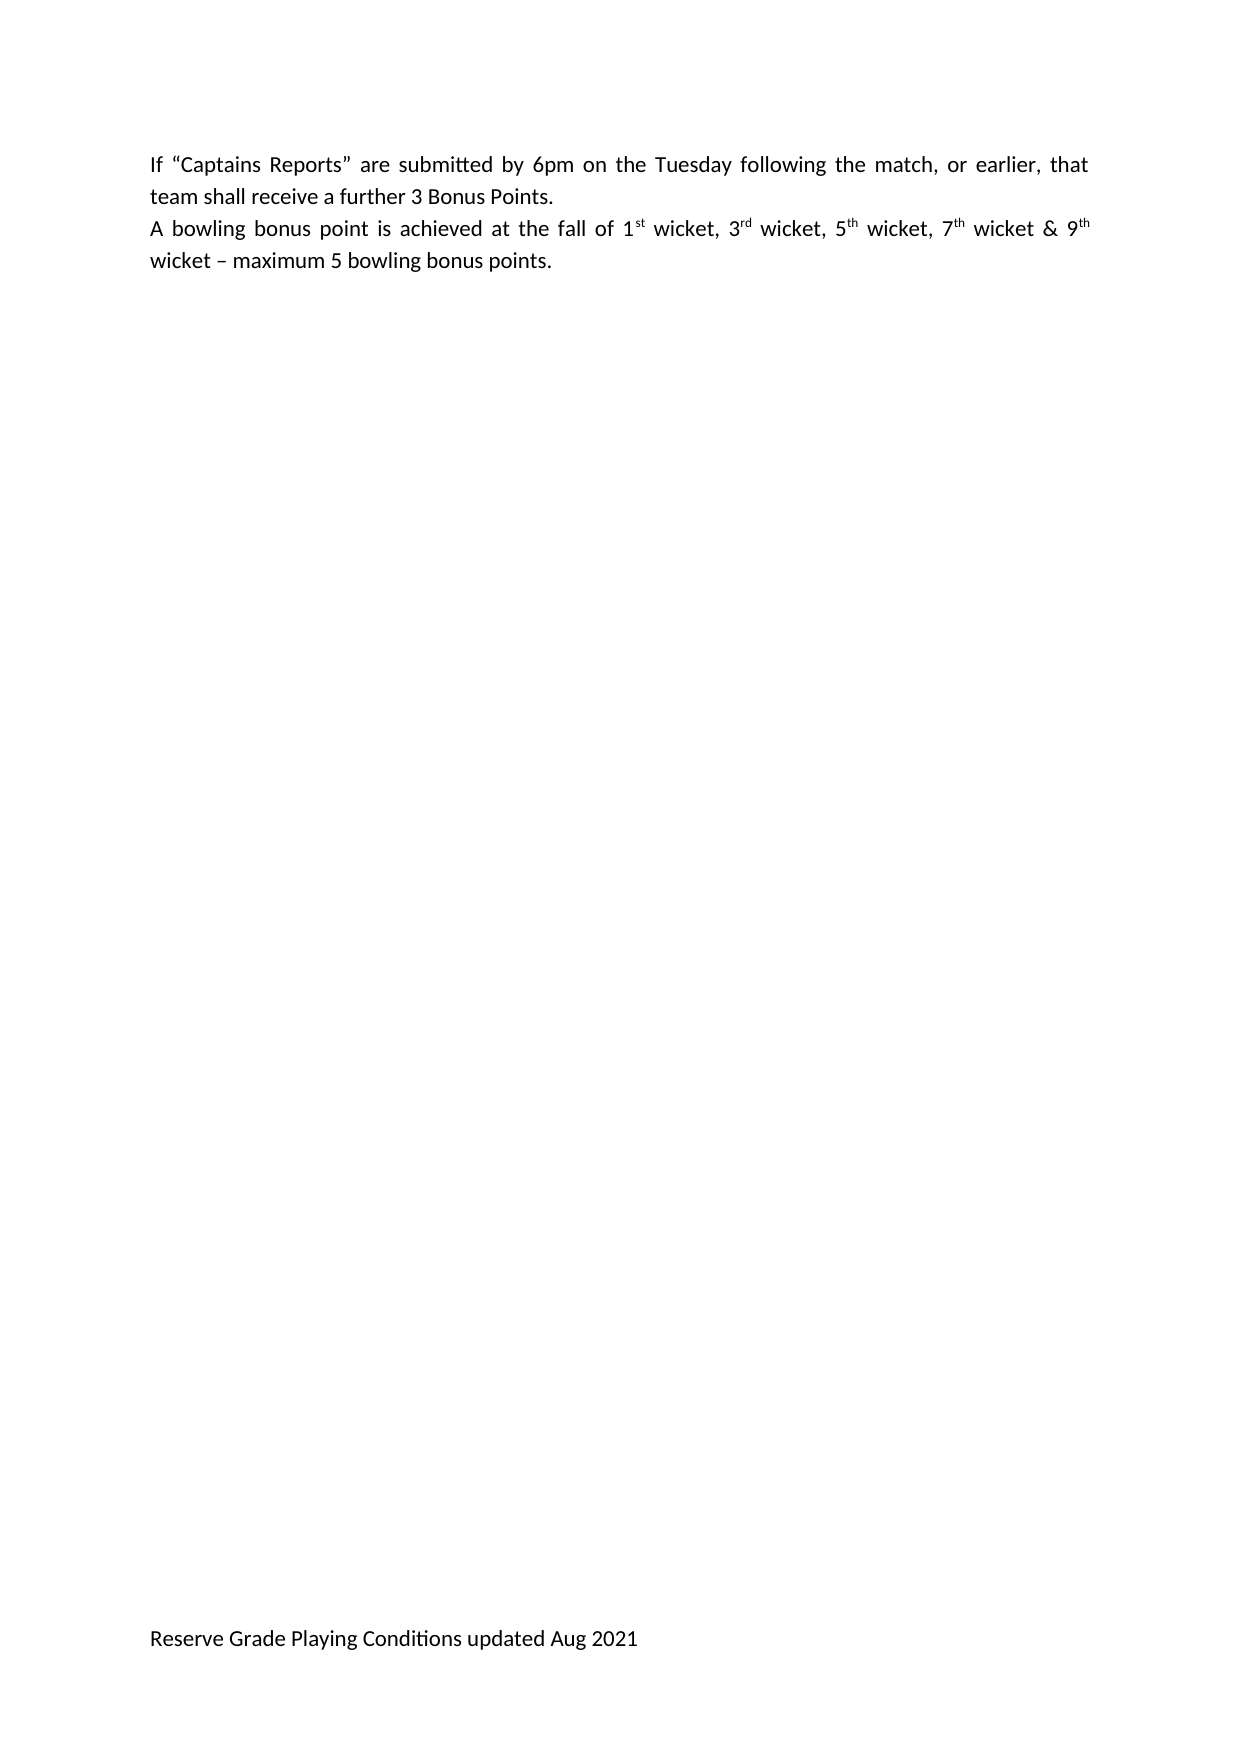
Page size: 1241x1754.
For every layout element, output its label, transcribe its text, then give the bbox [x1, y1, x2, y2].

text If “Captains Reports” are submitted by 6pm on the Tuesday following the match, or earlier, that team shall receive a further 3 Bonus Points. [150, 150, 1090, 210]
text A bowling bonus point is achieved at the fall of 1st wicket, 3rd wicket, 5th wicket, 7th wicket & 9th wicket – maximum 5 bowling bonus points. [150, 214, 1090, 274]
